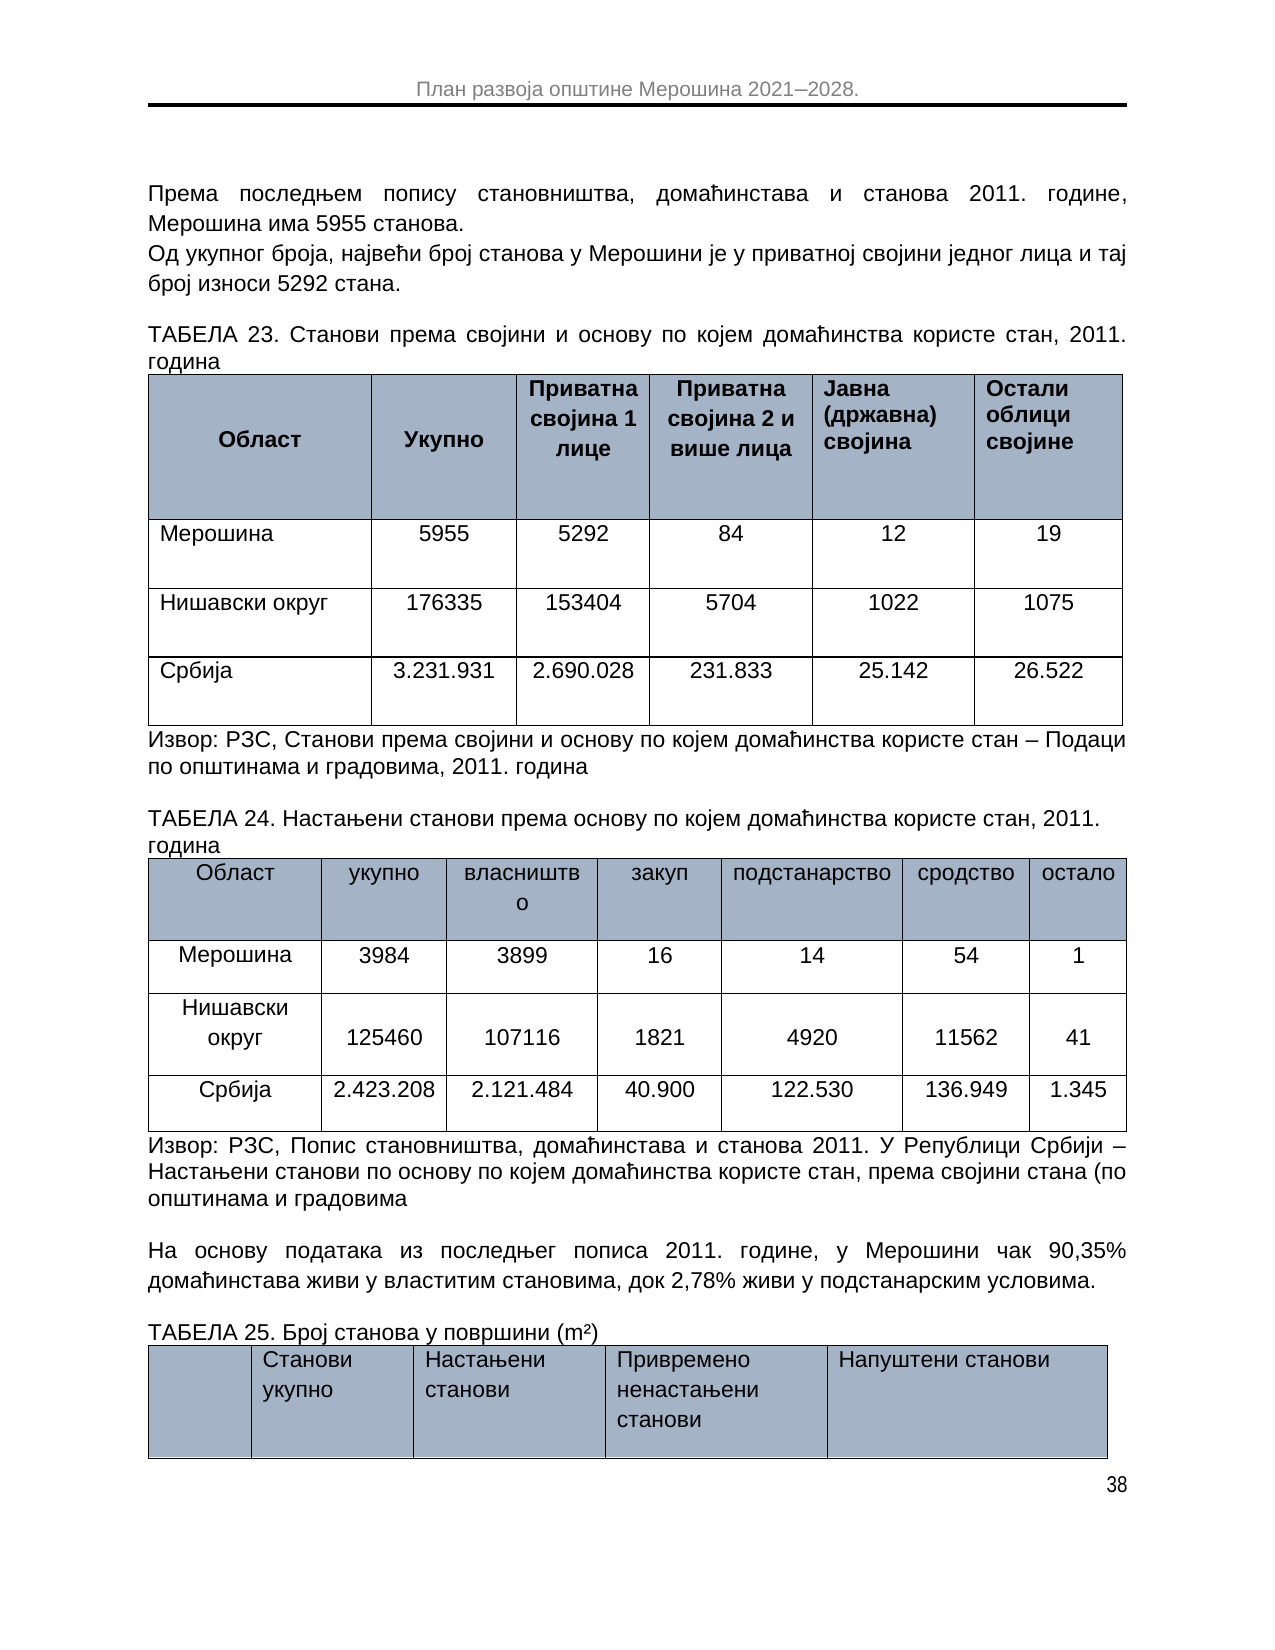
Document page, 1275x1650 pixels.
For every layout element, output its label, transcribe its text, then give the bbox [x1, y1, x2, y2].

table_cell 12 [813, 520, 974, 588]
table_header власништво [447, 859, 597, 940]
table_cell 16 [598, 941, 721, 993]
table_cell 19 [975, 520, 1122, 588]
table_cell 125460 [322, 994, 446, 1075]
table_cell 3984 [322, 941, 446, 993]
table_cell Мерошина [149, 941, 321, 993]
table_header закуп [598, 859, 721, 940]
text Извор: РЗС, Станови према својини и основу по којем домаћинства користе стан – Подаци по општинама и градовима, 2011. година [148, 726, 1127, 779]
table_header Станови укупно [252, 1346, 413, 1457]
text ТАБЕЛА 24. Настањени станови према основу по којем домаћинства користе стан, 2011. година [148, 805, 1127, 858]
table_cell 5955 [372, 520, 516, 588]
table_header Укупно [372, 375, 516, 519]
table_cell 4920 [722, 994, 902, 1075]
table_header Остали облици својине [975, 375, 1122, 519]
table_cell 176335 [372, 589, 516, 656]
table_header Јавна (државна) својина [813, 375, 974, 519]
table_cell 40.900 [598, 1076, 721, 1131]
table_cell 25.142 [813, 658, 974, 725]
table_cell 26.522 [975, 658, 1122, 725]
table_header [149, 1346, 251, 1457]
table_cell 2.121.484 [447, 1076, 597, 1131]
table_cell 3899 [447, 941, 597, 993]
text Од укупног броја, највећи број станова у Мерошини је у приватној својини једног лица и тај број износи 5292 стана. [148, 240, 1127, 297]
table_cell Нишавски округ [149, 994, 321, 1075]
table_cell 1022 [813, 589, 974, 656]
table_cell 1075 [975, 589, 1122, 656]
text На основу података из последњег пописа 2011. године, у Мерошини чак 90,35% домаћинстава живи у властитим становима, док 2,78% живи у подстанарским условима. [148, 1237, 1127, 1294]
table_cell 11562 [903, 994, 1029, 1075]
table_header Област [149, 859, 321, 940]
table_cell 1821 [598, 994, 721, 1075]
table_cell 107116 [447, 994, 597, 1075]
table_cell 84 [650, 520, 812, 588]
table_cell 153404 [517, 589, 649, 656]
table_cell Мерошина [149, 520, 371, 588]
table_cell 14 [722, 941, 902, 993]
table_header Приватна својина 2 и више лица [650, 375, 812, 519]
table_cell 41 [1030, 994, 1126, 1075]
table_cell 136.949 [903, 1076, 1029, 1131]
table_header Област [149, 375, 371, 519]
table_cell Нишавски округ [149, 589, 371, 656]
table_cell 54 [903, 941, 1029, 993]
table_cell 5704 [650, 589, 812, 656]
table_cell 231.833 [650, 658, 812, 725]
table_header Напуштени станови [828, 1346, 1107, 1457]
table_cell 3.231.931 [372, 658, 516, 725]
table_cell Србија [149, 658, 371, 725]
text ТАБЕЛА 23. Станови према својини и основу по којем домаћинства користе стан, 2011. година [148, 321, 1127, 374]
table_cell 1 [1030, 941, 1126, 993]
table_cell 2.690.028 [517, 658, 649, 725]
table_header Настањени станови [414, 1346, 605, 1457]
table_header подстанарство [722, 859, 902, 940]
table_header укупно [322, 859, 446, 940]
table_header сродство [903, 859, 1029, 940]
table_header Приватна својина 1 лице [517, 375, 649, 519]
table_cell 2.423.208 [322, 1076, 446, 1131]
table_cell 5292 [517, 520, 649, 588]
table_cell 122.530 [722, 1076, 902, 1131]
table_header Привремено ненастањени станови [606, 1346, 827, 1457]
text Извор: РЗС, Попис становништва, домаћинстава и станова 2011. У Републици Србији – Настањени станови по основу по којем домаћинства користе стан, према својини стана (по општинама и градовима [148, 1132, 1127, 1211]
text ТАБЕЛА 25. Број станова у површини (m²) [148, 1318, 1127, 1345]
table_cell 1.345 [1030, 1076, 1126, 1131]
text Према последњем попису становништва, домаћинстава и станова 2011. године, Мерошина има 5955 станова. [148, 179, 1127, 236]
table_cell Србија [149, 1076, 321, 1131]
table_header остало [1030, 859, 1126, 940]
